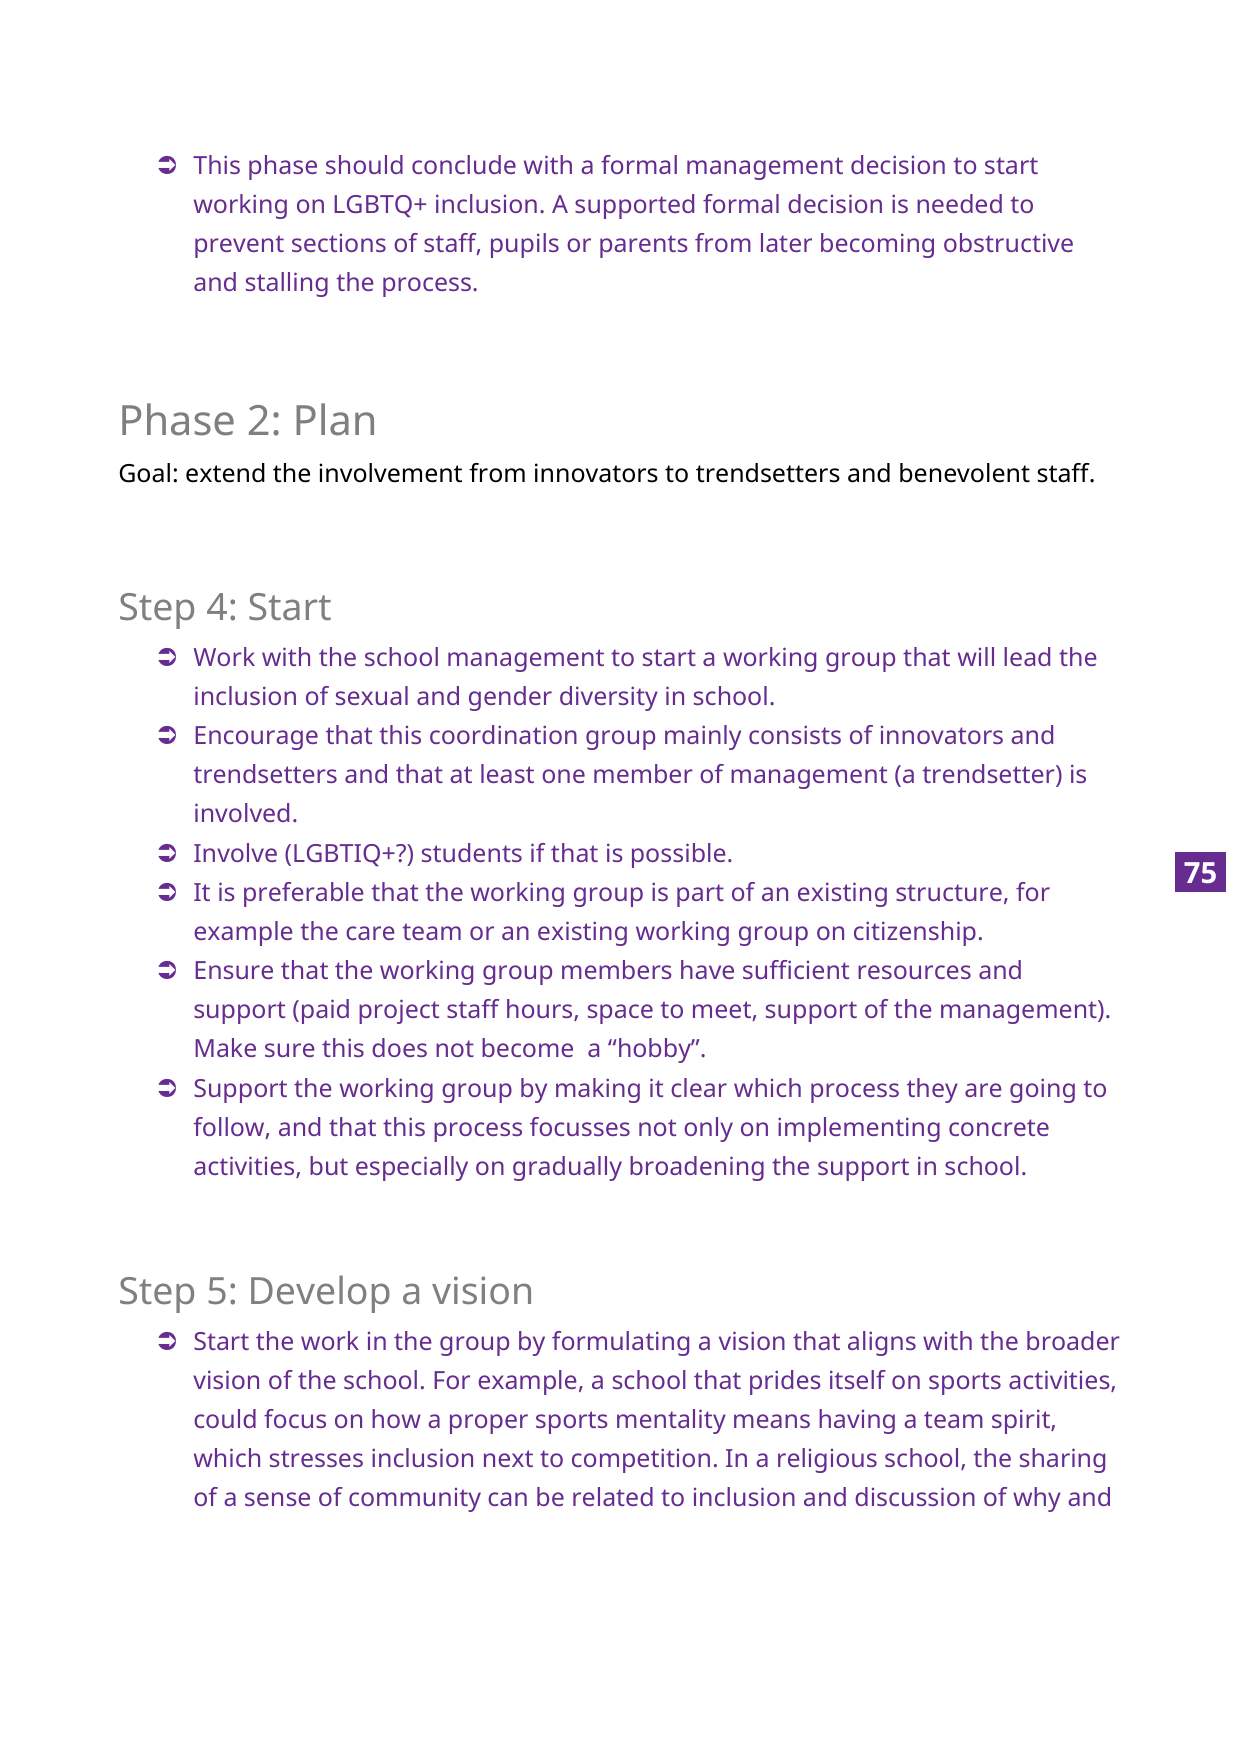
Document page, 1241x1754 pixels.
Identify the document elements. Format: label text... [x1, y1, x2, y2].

subtitle Step 4: Start [118, 581, 1122, 632]
list Ensure that the working group members have sufficient resources and support (paid project staff hours, space to meet, support of the management). Make sure this does not become a “hobby”. [156, 953, 1122, 1065]
text Goal: extend the involvement from innovators to trendsetters and benevolent staff. [118, 456, 1122, 489]
subtitle Phase 2: Plan [118, 390, 1122, 447]
list It is preferable that the working group is part of an existing structure, for example the care team or an existing working group on citizenship. [156, 874, 1122, 948]
list Support the working group by making it clear which process they are going to follow, and that this process focusses not only on implementing concrete activities, but especially on gradually broadening the support in school. [156, 1070, 1122, 1183]
subtitle Step 5: Develop a vision [118, 1264, 1122, 1316]
list Encourage that this coordination group mainly consists of innovators and trendsetters and that at least one member of management (a trendsetter) is involved. [156, 718, 1122, 830]
list Work with the school management to start a working group that will lead the inclusion of sexual and gender diversity in school. [156, 639, 1122, 713]
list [156, 1323, 1122, 1514]
list This phase should conclude with a formal management decision to start working on LGBTQ+ inclusion. A supported formal decision is needed to prevent sections of staff, pupils or parents from later becoming obstructive and stalling the process. [156, 148, 1122, 299]
list Involve (LGBTIQ+?) students if that is possible. [156, 835, 1122, 869]
